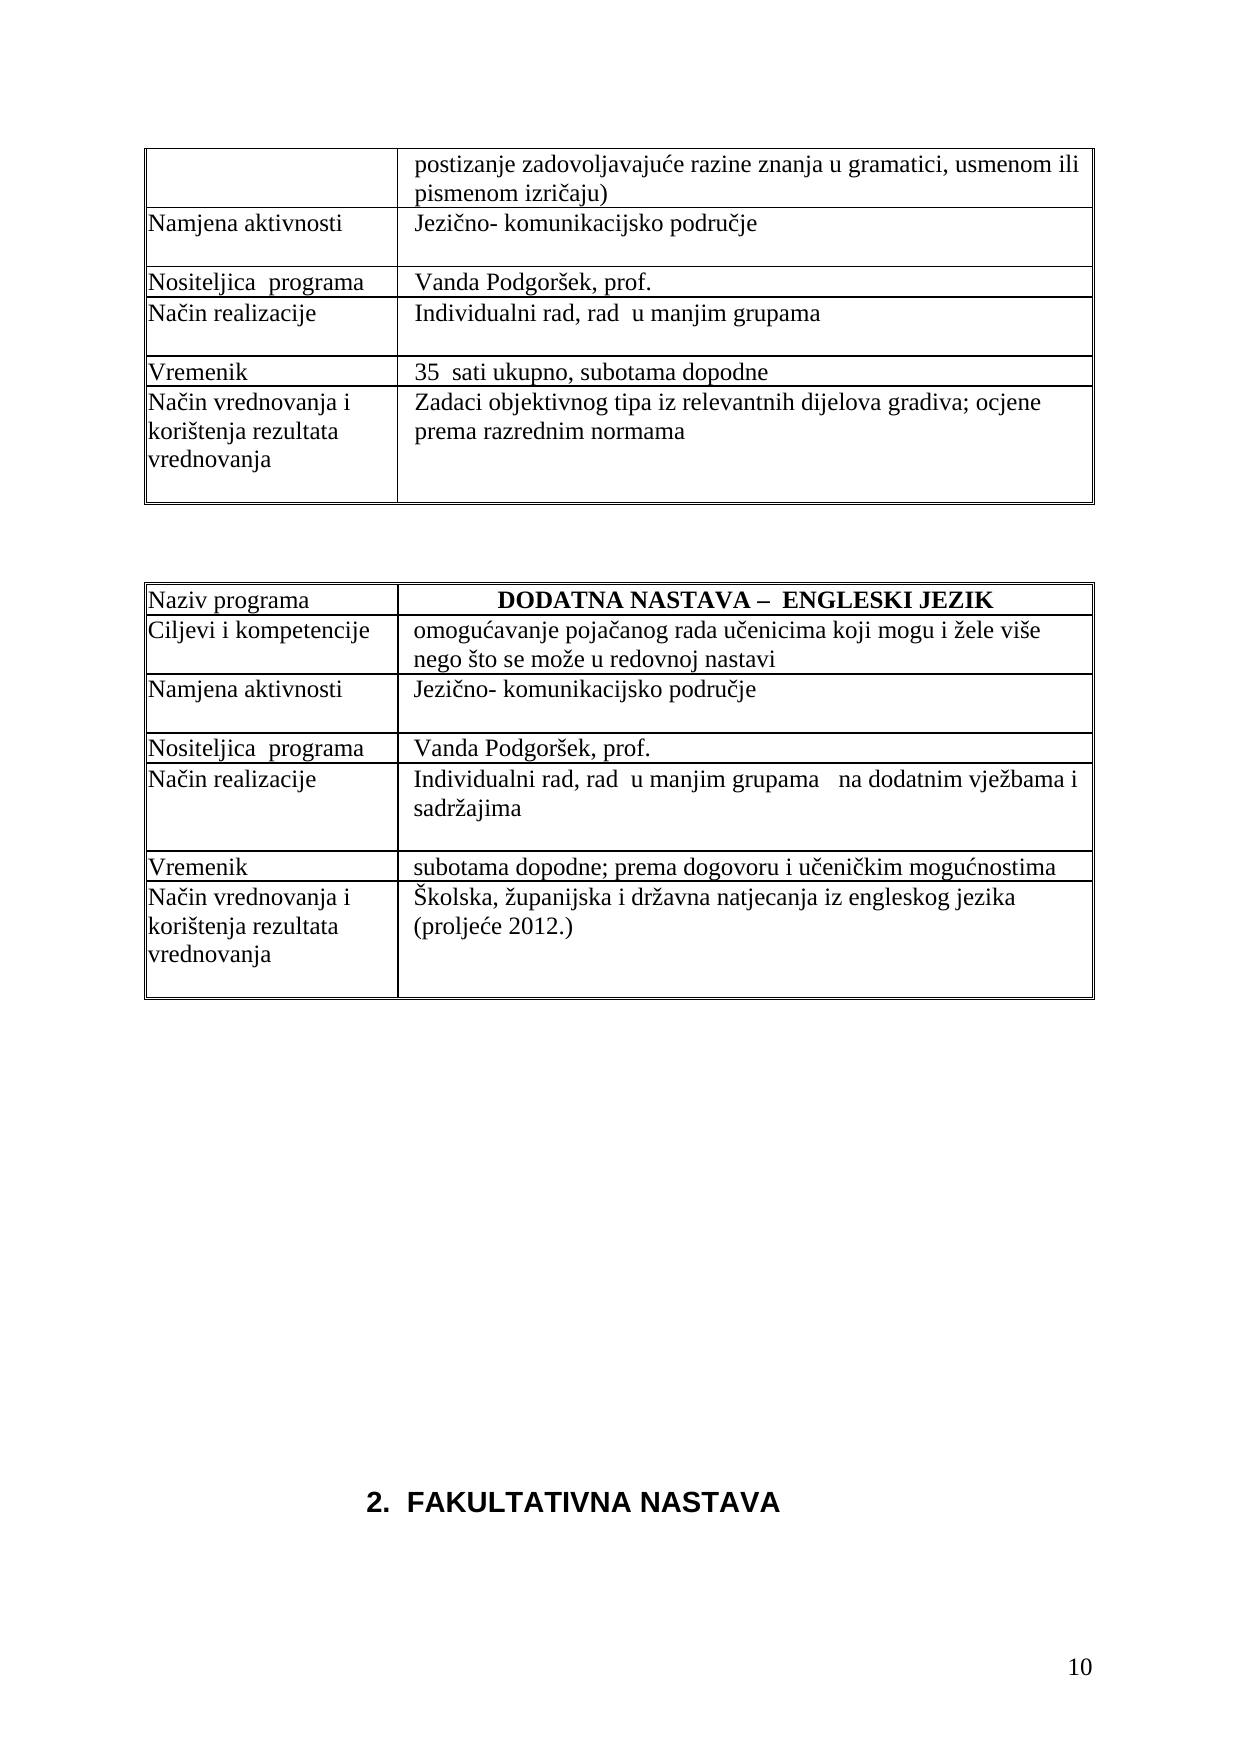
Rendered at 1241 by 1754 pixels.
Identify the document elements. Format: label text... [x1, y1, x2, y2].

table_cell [147, 149, 397, 207]
table_cell Vanda Podgoršek, prof. [399, 734, 1092, 762]
table_cell Način realizacije [147, 764, 397, 850]
table_cell Namjena aktivnosti [147, 675, 397, 732]
table_header DODATNA NASTAVA – ENGLESKI JEZIK [399, 585, 1092, 614]
table_cell omogućavanje pojačanog rada učenicima koji mogu i žele više nego što se može u redovnoj nastavi [399, 616, 1092, 673]
table_cell Način vrednovanja i korištenja rezultata vrednovanja [147, 882, 397, 997]
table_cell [398, 149, 1092, 207]
table_cell Vremenik [147, 852, 397, 880]
table_cell Jezično- komunikacijsko područje [399, 675, 1092, 732]
table_cell Individualni rad, rad u manjim grupama [398, 298, 1092, 355]
table_cell Način realizacije [147, 298, 397, 355]
subtitle 2. FAKULTATIVNA NASTAVA [148, 1485, 1093, 1519]
table_cell Ciljevi i kompetencije [147, 616, 397, 673]
table_cell 35 sati ukupno, subotama dopodne [398, 357, 1092, 385]
table_cell Namjena aktivnosti [147, 208, 397, 266]
table_header Naziv programa [147, 585, 397, 614]
table_cell Vanda Podgoršek, prof. [398, 267, 1092, 296]
table_cell Zadaci objektivnog tipa iz relevantnih dijelova gradiva; ocjene prema razrednim normama [398, 387, 1092, 502]
table_cell Školska, županijska i državna natjecanja iz engleskog jezika (proljeće 2012.) [399, 882, 1092, 997]
table_cell Nositeljica programa [147, 734, 397, 762]
table_cell Način vrednovanja i korištenja rezultata vrednovanja [147, 387, 397, 502]
table_cell Jezično- komunikacijsko područje [398, 208, 1092, 266]
table_cell Vremenik [147, 357, 397, 385]
table_cell Nositeljica programa [147, 267, 397, 296]
table_cell Individualni rad, rad u manjim grupama na dodatnim vježbama i sadržajima [399, 764, 1092, 850]
table_cell subotama dopodne; prema dogovoru i učeničkim mogućnostima [399, 852, 1092, 880]
